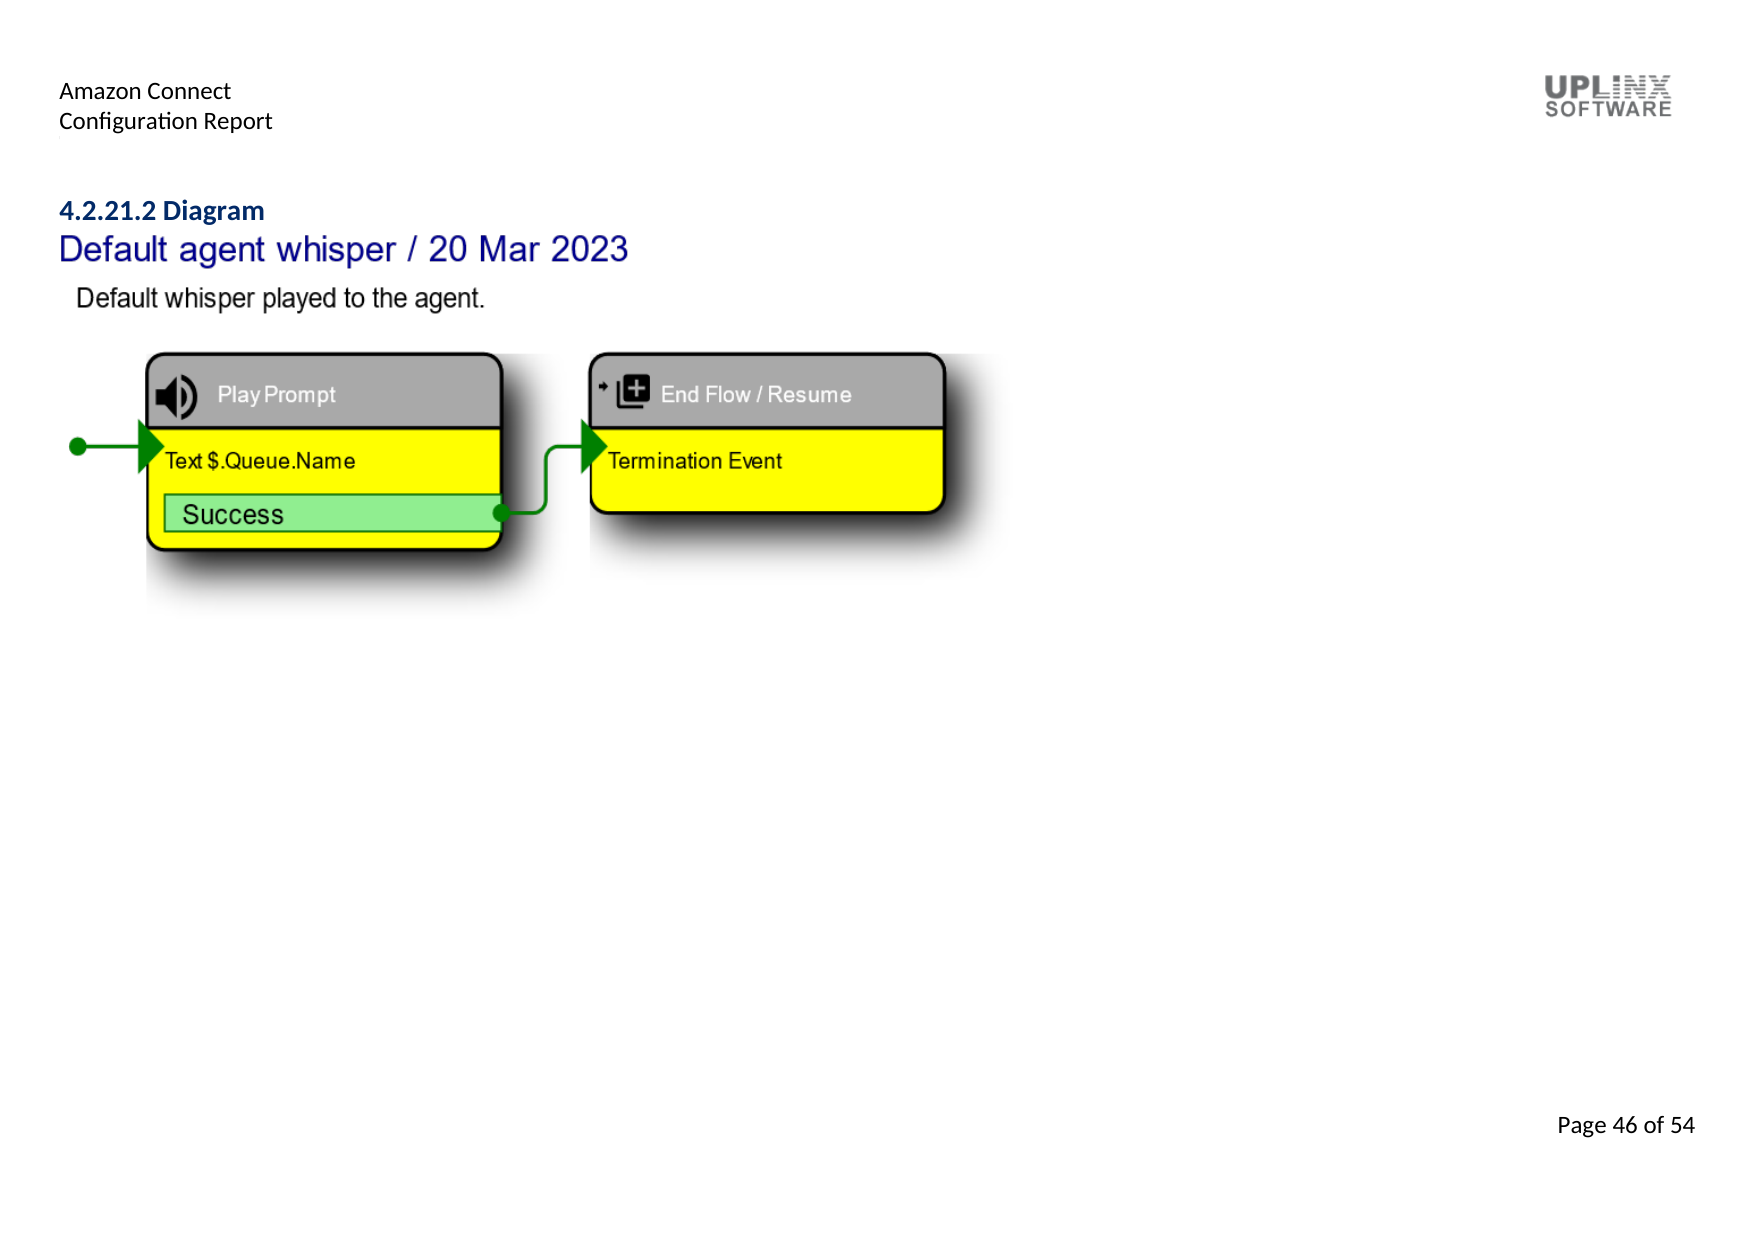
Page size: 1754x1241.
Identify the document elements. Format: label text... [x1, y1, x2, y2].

picture [59, 233, 1013, 619]
subtitle 4.2.21.2 Diagram [59, 192, 1695, 227]
picture [1544, 74, 1673, 119]
